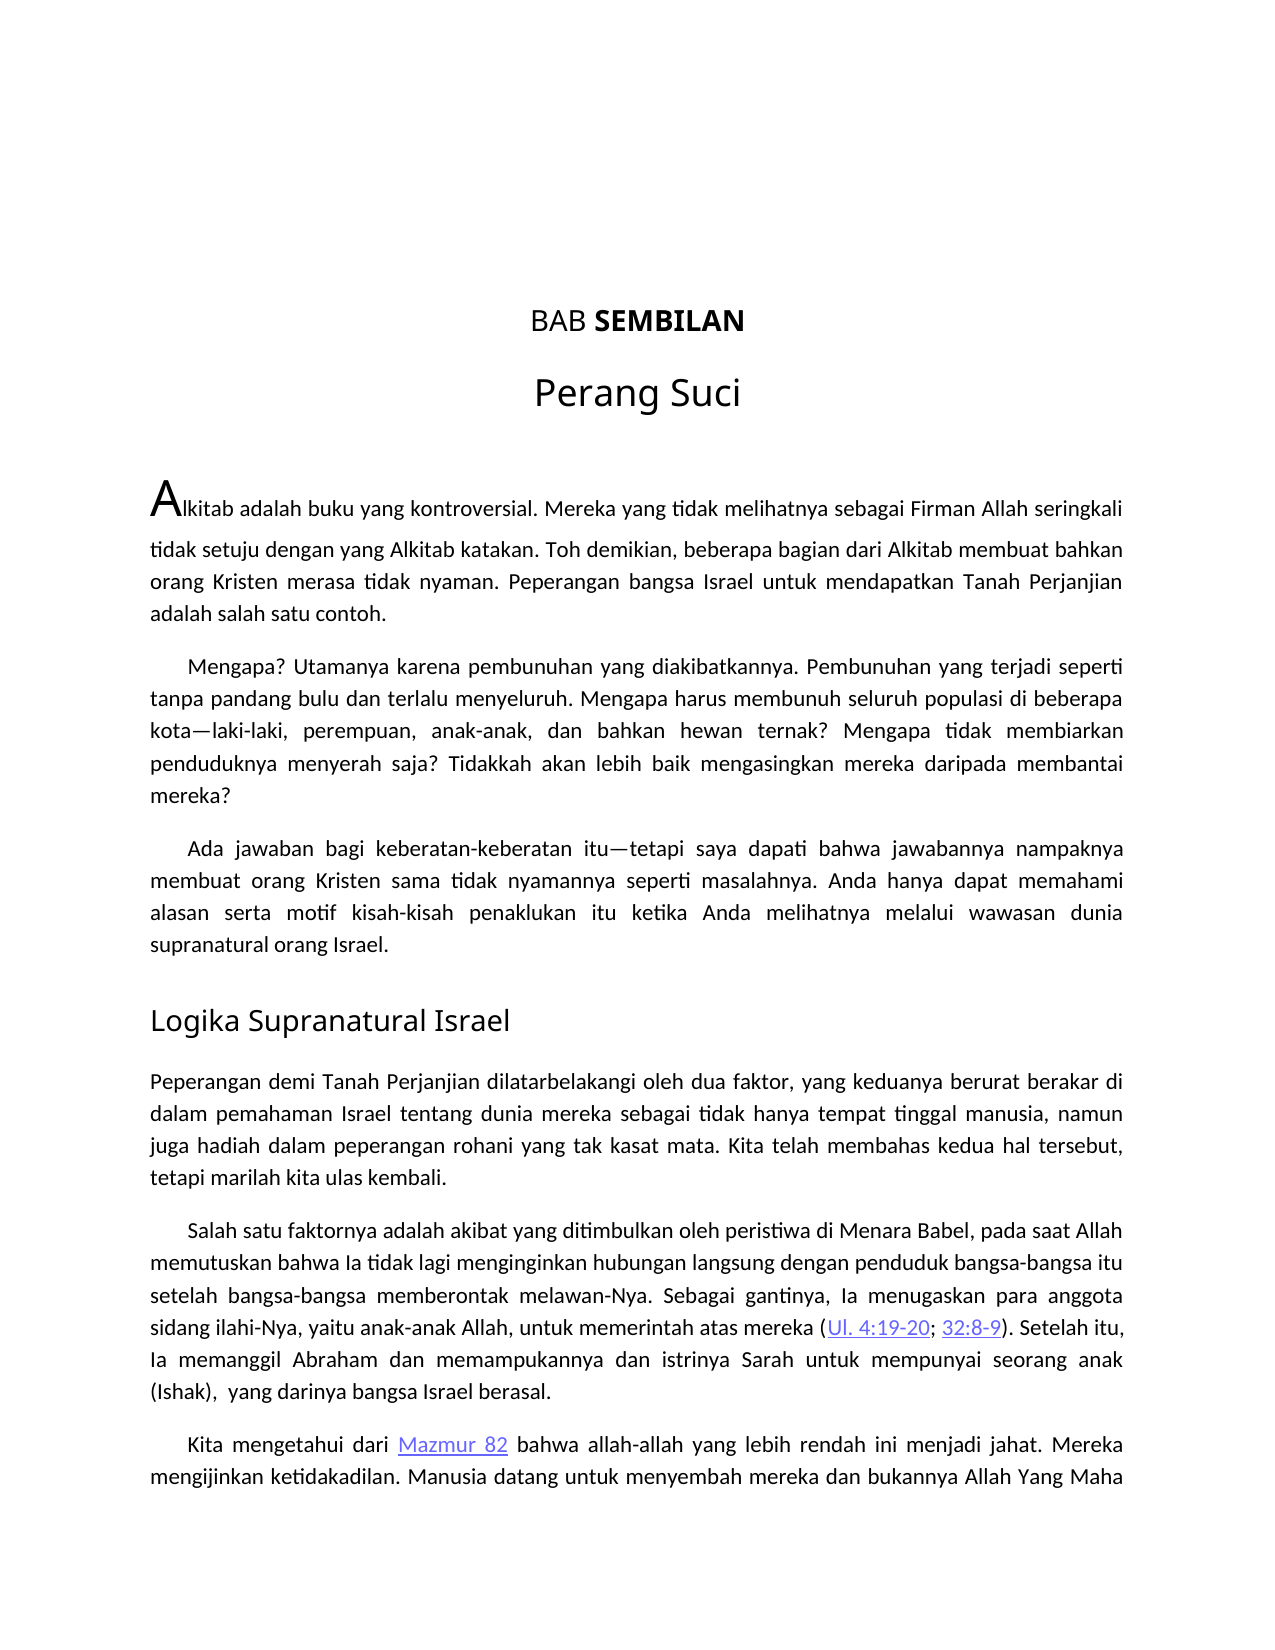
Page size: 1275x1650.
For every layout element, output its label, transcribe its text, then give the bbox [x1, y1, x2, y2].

text Alkitab adalah buku yang kontroversial. Mereka yang tidak melihatnya sebagai Firman Allah seringkali tidak setuju dengan yang Alkitab katakan. Toh demikian, beberapa bagian dari Alkitab membuat bahkan orang Kristen merasa tidak nyaman. Peperangan bangsa Israel untuk mendapatkan Tanah Perjanjian adalah salah satu contoh. [150, 463, 1125, 627]
text Salah satu faktornya adalah akibat yang ditimbulkan oleh peristiwa di Menara Babel, pada saat Allah memutuskan bahwa Ia tidak lagi menginginkan hubungan langsung dengan penduduk bangsa-bangsa itu setelah bangsa-bangsa memberontak melawan-Nya. Sebagai gantinya, Ia menugaskan para anggota sidang ilahi-Nya, yaitu anak-anak Allah, untuk memerintah atas mereka (Ul. 4:19-20; 32:8-9). Setelah itu, Ia memanggil Abraham dan memampukannya dan istrinya Sarah untuk mempunyai seorang anak (Ishak), yang darinya bangsa Israel berasal. [150, 1216, 1125, 1405]
text Peperangan demi Tanah Perjanjian dilatarbelakangi oleh dua faktor, yang keduanya berurat berakar di dalam pemahaman Israel tentang dunia mereka sebagai tidak hanya tempat tinggal manusia, namun juga hadiah dalam peperangan rohani yang tak kasat mata. Kita telah membahas kedua hal tersebut, tetapi marilah kita ulas kembali. [150, 1067, 1125, 1191]
text Logika Supranatural Israel [150, 1000, 1125, 1040]
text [150, 1430, 1125, 1491]
text Mengapa? Utamanya karena pembunuhan yang diakibatkannya. Pembunuhan yang terjadi seperti tanpa pandang bulu dan terlalu menyeluruh. Mengapa harus membunuh seluruh populasi di beberapa kota—laki-laki, perempuan, anak-anak, dan bahkan hewan ternak? Mengapa tidak membiarkan penduduknya menyerah saja? Tidakkah akan lebih baik mengasingkan mereka daripada membantai mereka? [150, 652, 1125, 809]
text BAB SEMBILAN [150, 300, 1125, 340]
text Perang Suci [150, 366, 1125, 417]
text Ada jawaban bagi keberatan-keberatan itu—tetapi saya dapati bahwa jawabannya nampaknya membuat orang Kristen sama tidak nyamannya seperti masalahnya. Anda hanya dapat memahami alasan serta motif kisah-kisah penaklukan itu ketika Anda melihatnya melalui wawasan dunia supranatural orang Israel. [150, 834, 1125, 959]
